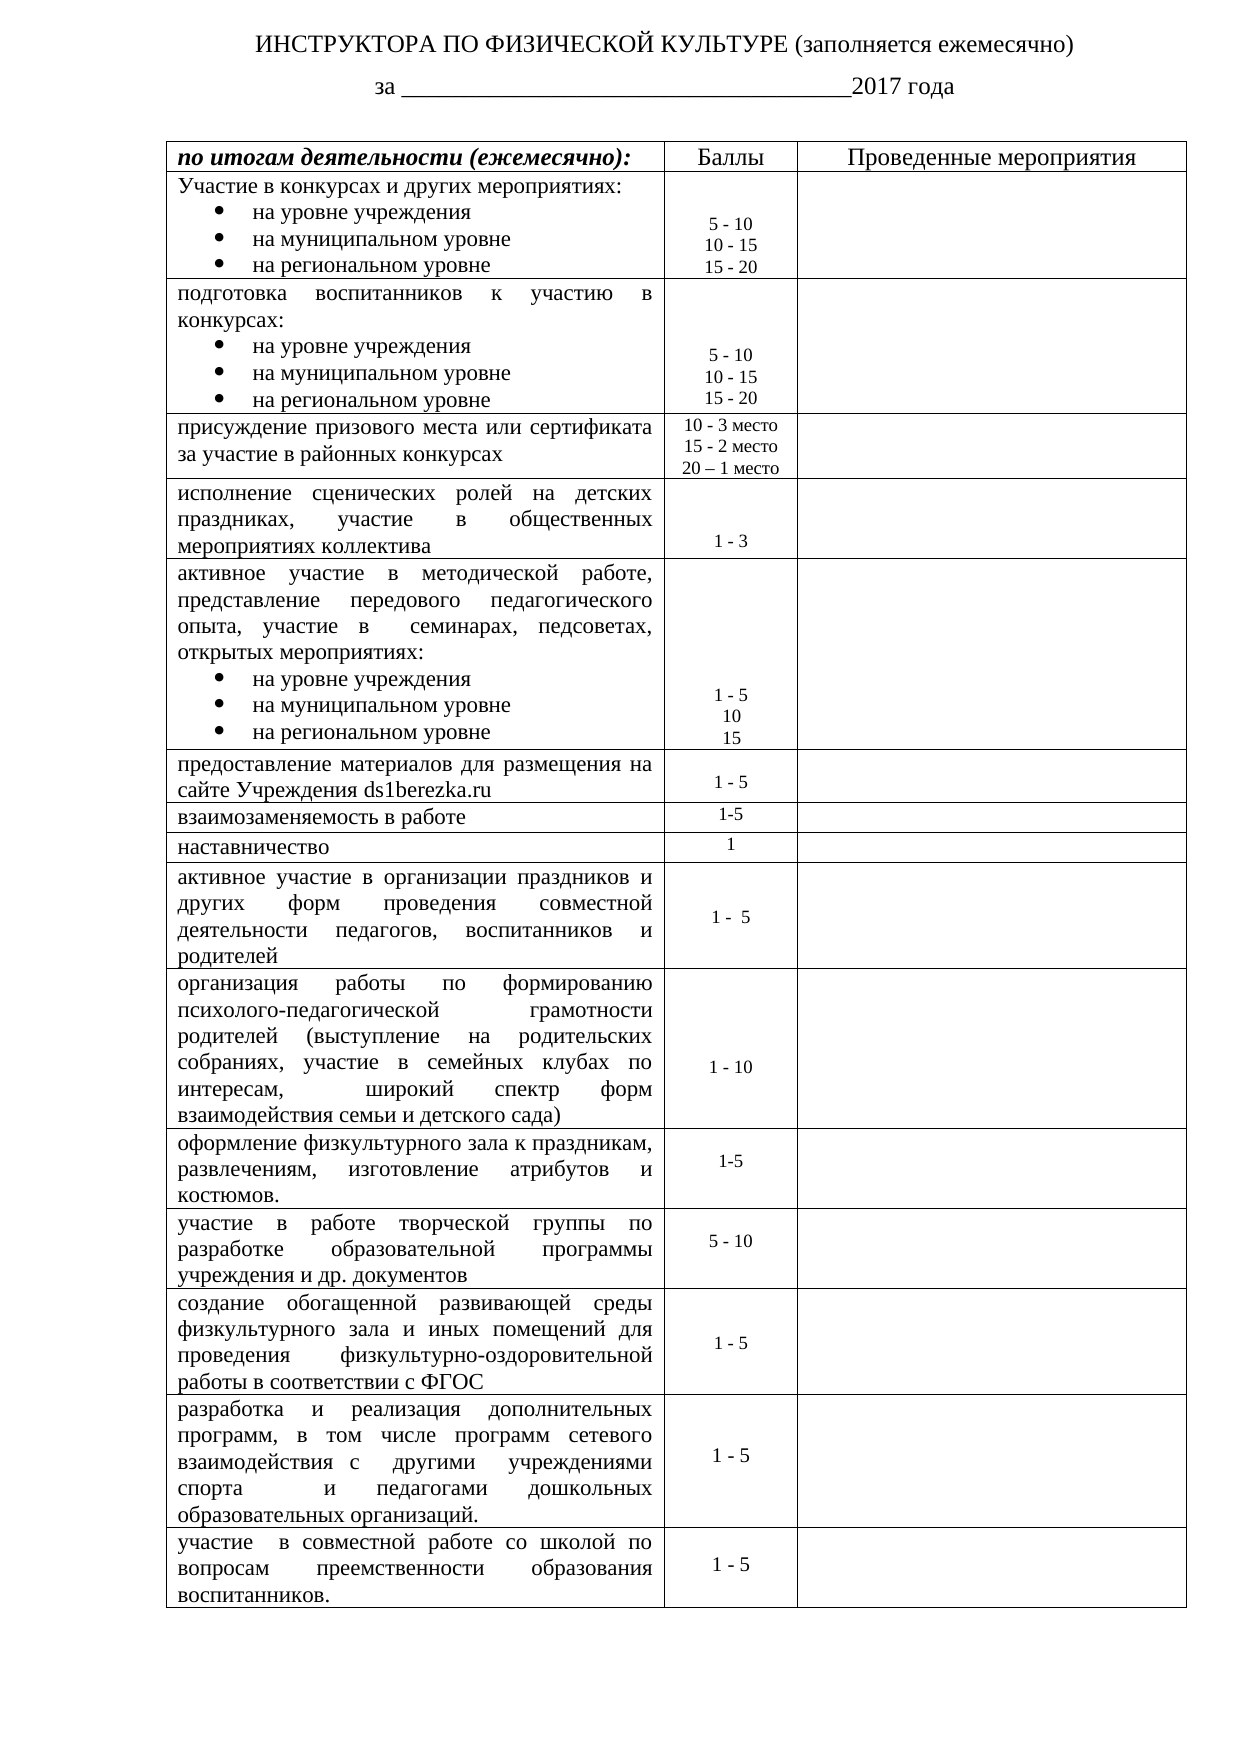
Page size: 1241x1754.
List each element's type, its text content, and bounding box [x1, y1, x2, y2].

table_cell активное участие в организации праздников и других форм проведения совместной деятельности педагогов, воспитанников и родителей [167, 863, 664, 968]
text за ____________________________________2017 года [177, 71, 1152, 99]
table_cell [798, 863, 1186, 968]
table_header Баллы [665, 142, 797, 171]
table_cell Участие в конкурсах и других мероприятиях: на уровне учреждения на муниципальном уровне на региональном уровне [167, 172, 664, 278]
table_cell [798, 1129, 1186, 1208]
table_cell создание обогащенной развивающей среды физкультурного зала и иных помещений для проведения физкультурно-оздоровительной работы в соответствии с ФГОС [167, 1289, 664, 1394]
table_cell [798, 479, 1186, 558]
table_cell [798, 172, 1186, 278]
table_cell [798, 803, 1186, 832]
table_cell 5 - 10 [665, 1209, 797, 1288]
table_cell подготовка воспитанников к участию в конкурсах: на уровне учреждения на муниципальном уровне на региональном уровне [167, 279, 664, 412]
table_cell [798, 1289, 1186, 1394]
table_cell предоставление материалов для размещения на сайте Учреждения ds1berezka.ru [167, 750, 664, 802]
table_cell [798, 969, 1186, 1127]
table_cell 1 - 5 [665, 863, 797, 968]
table_header Проведенные мероприятия [798, 142, 1186, 171]
table_cell организация работы по формированию психолого-педагогической грамотности родителей (выступление на родительских собраниях, участие в семейных клубах по интересам, широкий спектр форм взаимодействия семьи и детского сада) [167, 969, 664, 1127]
table_cell 1 - 5 10 15 [665, 559, 797, 748]
table_cell 10 - 3 место 15 - 2 место 20 – 1 место [665, 414, 797, 478]
table_cell 1 - 5 [665, 1289, 797, 1394]
table_cell взаимозаменяемость в работе [167, 803, 664, 832]
table_cell 1-5 [665, 1129, 797, 1208]
table_cell участие в работе творческой группы по разработке образовательной программы учреждения и др. документов [167, 1209, 664, 1288]
table_cell исполнение сценических ролей на детских праздниках, участие в общественных мероприятиях коллектива [167, 479, 664, 558]
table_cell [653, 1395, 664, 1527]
table_cell 1 - 5 [665, 1528, 797, 1607]
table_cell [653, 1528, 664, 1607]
table_cell [798, 559, 1186, 748]
table_cell 1 - 3 [665, 479, 797, 558]
table_cell оформление физкультурного зала к праздникам, развлечениям, изготовление атрибутов и костюмов. [167, 1129, 664, 1208]
text ИНСТРУКТОРА ПО ФИЗИЧЕСКОЙ КУЛЬТУРЕ (заполняется ежемесячно) [177, 29, 1152, 58]
table_cell [798, 414, 1186, 478]
table_cell 1 - 5 [665, 750, 797, 802]
table_cell 1-5 [665, 803, 797, 832]
table_cell [798, 750, 1186, 802]
table_cell активное участие в методической работе, представление передового педагогического опыта, участие в семинарах, педсоветах, открытых мероприятиях: на уровне учреждения на муниципальном уровне на региональном уровне [167, 559, 664, 748]
table_cell 1 - 10 [665, 969, 797, 1127]
table_cell 5 - 10 10 - 15 15 - 20 [665, 172, 797, 278]
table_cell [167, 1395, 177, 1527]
table_cell [798, 1528, 1186, 1607]
table_cell [798, 279, 1186, 412]
table_cell 5 - 10 10 - 15 15 - 20 [665, 279, 797, 412]
table_header по итогам деятельности (ежемесячно): [167, 142, 664, 171]
table_cell 1 [665, 833, 797, 862]
table_cell [798, 1209, 1186, 1288]
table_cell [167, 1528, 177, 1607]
table_cell присуждение призового места или сертификата за участие в районных конкурсах [167, 414, 664, 478]
table_cell [798, 1395, 1186, 1527]
table_cell 1 - 5 [665, 1395, 797, 1527]
table_cell наставничество [167, 833, 664, 862]
table_cell [798, 833, 1186, 862]
